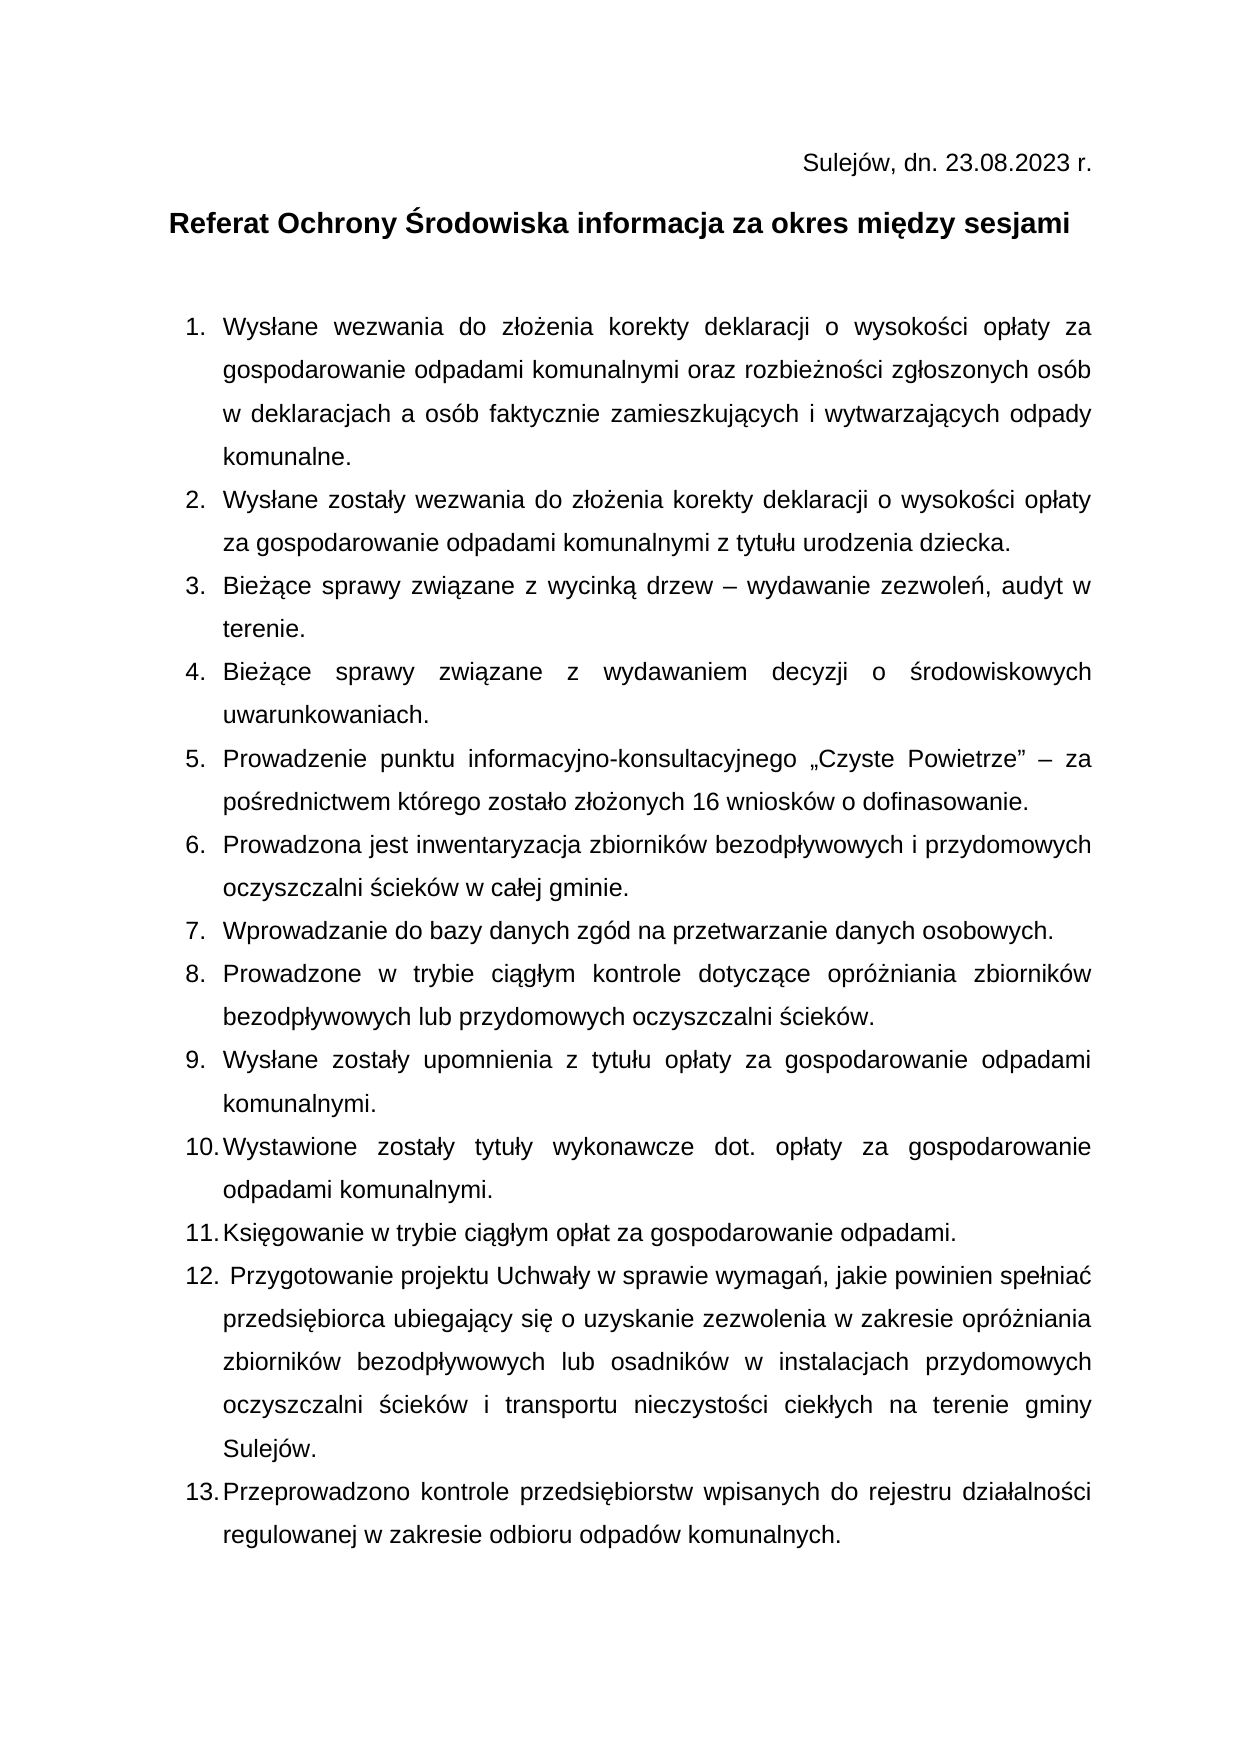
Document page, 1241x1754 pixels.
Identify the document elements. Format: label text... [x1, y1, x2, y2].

list Wprowadzanie do bazy danych zgód na przetwarzanie danych osobowych. [185, 916, 1093, 945]
list Przygotowanie projektu Uchwały w sprawie wymagań, jakie powinien spełniać przedsiębiorca ubiegający się o uzyskanie zezwolenia w zakresie opróżniania zbiorników bezodpływowych lub osadników w instalacjach przydomowych oczyszczalni ścieków i transportu nieczystości ciekłych na terenie gminy Sulejów. [185, 1261, 1093, 1462]
list Wystawione zostały tytuły wykonawcze dot. opłaty za gospodarowanie odpadami komunalnymi. [185, 1132, 1093, 1203]
list Bieżące sprawy związane z wydawaniem decyzji o środowiskowych uwarunkowaniach. [185, 657, 1093, 729]
list Księgowanie w trybie ciągłym opłat za gospodarowanie odpadami. [185, 1218, 1093, 1247]
list Prowadzone w trybie ciągłym kontrole dotyczące opróżniania zbiorników bezodpływowych lub przydomowych oczyszczalni ścieków. [185, 959, 1093, 1031]
list Wysłane zostały wezwania do złożenia korekty deklaracji o wysokości opłaty za gospodarowanie odpadami komunalnymi z tytułu urodzenia dziecka. [185, 485, 1093, 557]
list Wysłane zostały upomnienia z tytułu opłaty za gospodarowanie odpadami komunalnymi. [185, 1045, 1093, 1117]
list Bieżące sprawy związane z wycinką drzew – wydawanie zezwoleń, audyt w terenie. [185, 571, 1093, 643]
subtitle Referat Ochrony Środowiska informacja za okres między sesjami [148, 206, 1093, 239]
list Przeprowadzono kontrole przedsiębiorstw wpisanych do rejestru działalności regulowanej w zakresie odbioru odpadów komunalnych. [185, 1477, 1093, 1548]
text Sulejów, dn. 23.08.2023 r. [148, 148, 1093, 176]
list Prowadzenie punktu informacyjno-konsultacyjnego „Czyste Powietrze” – za pośrednictwem którego zostało złożonych 16 wniosków o dofinasowanie. [185, 743, 1093, 815]
list Wysłane wezwania do złożenia korekty deklaracji o wysokości opłaty za gospodarowanie odpadami komunalnymi oraz rozbieżności zgłoszonych osób w deklaracjach a osób faktycznie zamieszkujących i wytwarzających odpady komunalne. [185, 312, 1093, 470]
list Prowadzona jest inwentaryzacja zbiorników bezodpływowych i przydomowych oczyszczalni ścieków w całej gminie. [185, 830, 1093, 902]
